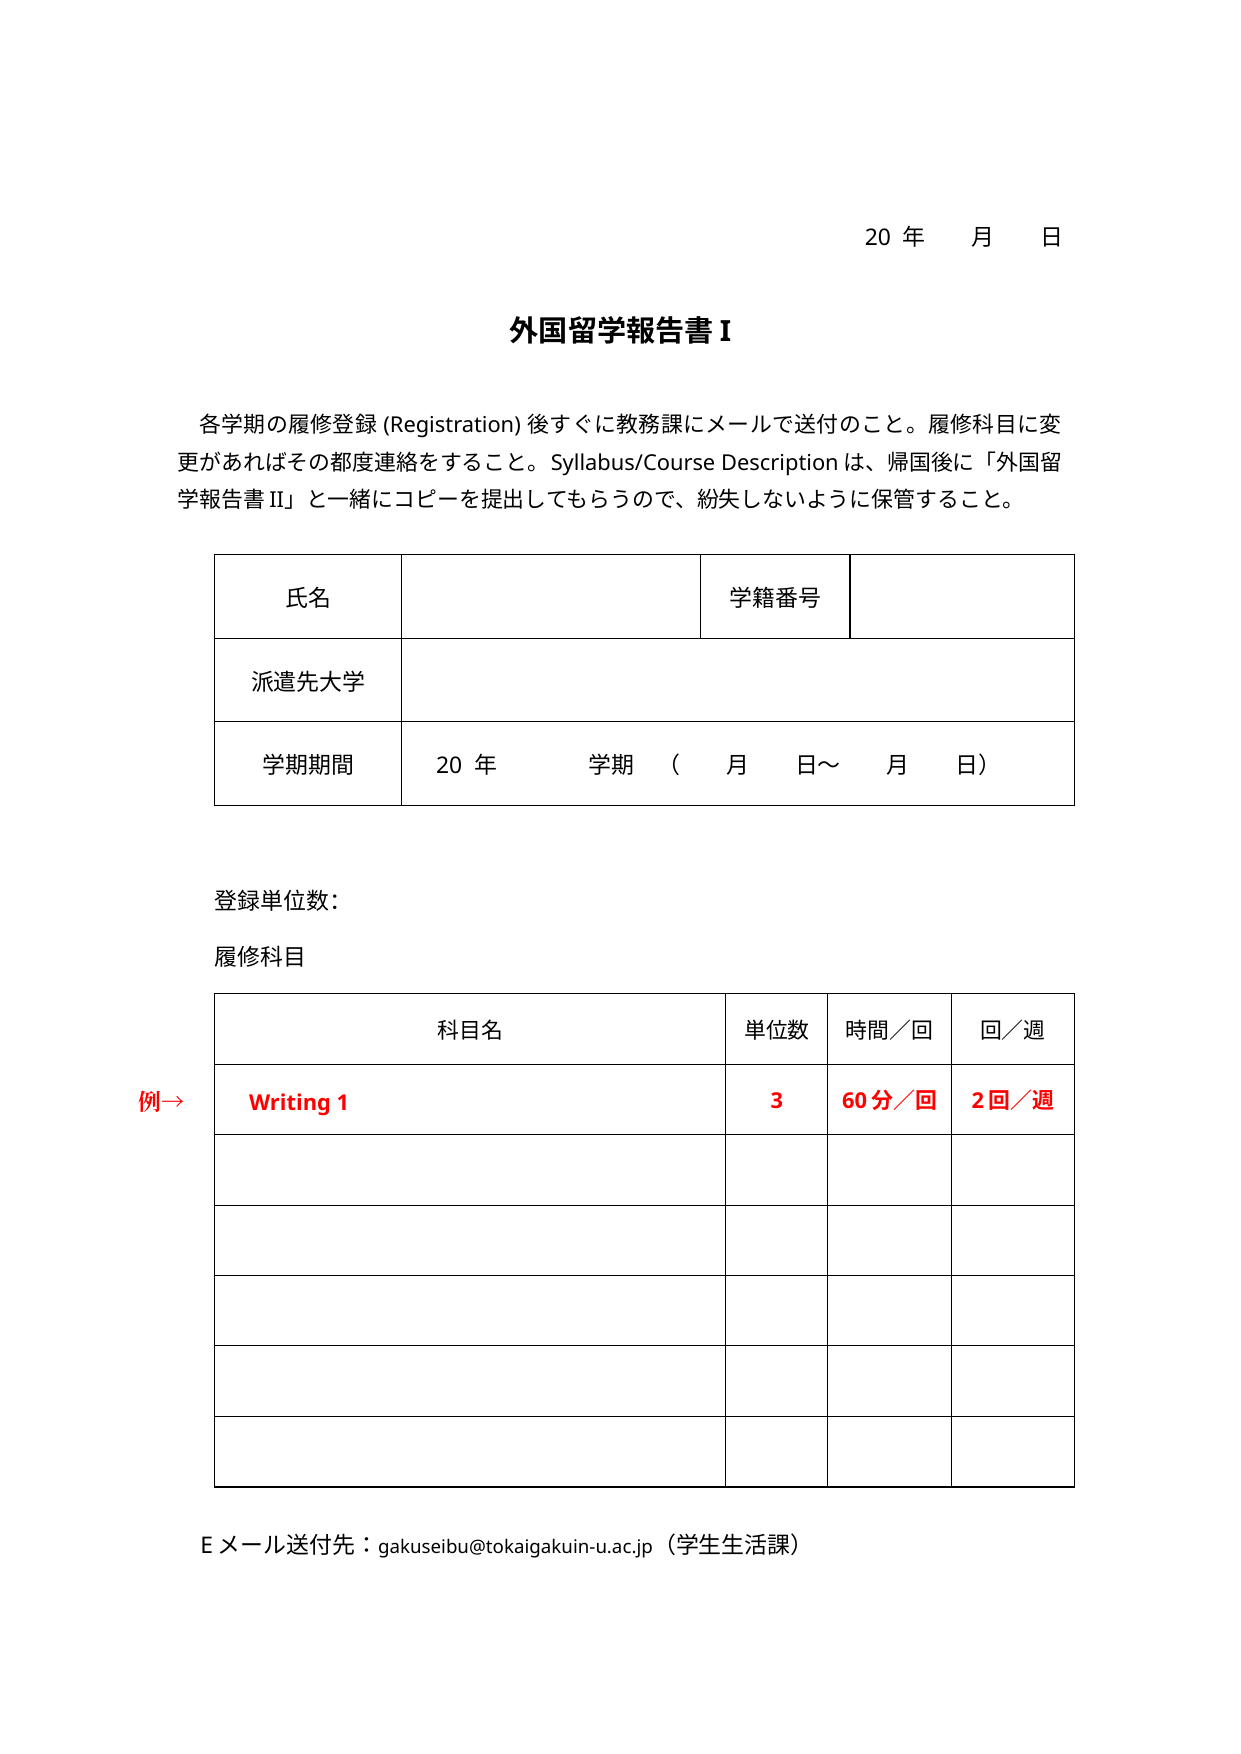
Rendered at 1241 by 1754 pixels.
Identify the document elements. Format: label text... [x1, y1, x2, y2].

text 履修科目 [214, 937, 1063, 974]
table_cell [828, 1346, 951, 1416]
text 20 年 月 日 [177, 217, 1063, 254]
table_header 氏名 [215, 555, 401, 638]
table_header [402, 555, 700, 638]
table_cell Writing 1 [215, 1065, 725, 1134]
table_cell [952, 1206, 1074, 1275]
table_cell [215, 1276, 725, 1345]
table_cell [828, 1206, 951, 1275]
table_header [851, 555, 1074, 638]
table_cell 3 [726, 1065, 827, 1134]
table_cell [828, 1417, 951, 1486]
table_header 単位数 [726, 994, 827, 1064]
table_cell [402, 639, 1074, 721]
table_cell [215, 1346, 725, 1416]
text 外国留学報告書I [177, 292, 1063, 367]
table_cell [828, 1276, 951, 1345]
text Eメール送付先：gakuseibu@tokaigakuin-u.ac.jp（学生生活課） [177, 1525, 1063, 1562]
table_cell 派遣先大学 [215, 639, 401, 721]
table_cell 学期期間 [215, 722, 401, 805]
table_cell [952, 1135, 1074, 1204]
text 各学期の履修登録 (Registration) 後すぐに教務課にメールで送付のこと。履修科目に変更があればその都度連絡をすること。Syllabus/Course Descriptionは、帰国後に「外国留学報告書II」と一緒にコピーを提出してもらうので、紛失しないように保管すること。 [177, 404, 1063, 517]
table_cell [726, 1346, 827, 1416]
table_cell 20 年 学期 （ 月 日～ 月 日） [402, 722, 1074, 805]
table_cell [952, 1346, 1074, 1416]
table_cell [726, 1276, 827, 1345]
table_header 時間／回 [828, 994, 951, 1064]
table_cell [828, 1135, 951, 1204]
table_cell [726, 1206, 827, 1275]
table_cell [726, 1135, 827, 1204]
table_cell 2回／週 [952, 1065, 1074, 1134]
table_cell 60分／回 [828, 1065, 951, 1134]
table_cell [952, 1276, 1074, 1345]
table_cell [952, 1417, 1074, 1486]
table_cell [215, 1206, 725, 1275]
table_cell [726, 1417, 827, 1486]
table_header 学籍番号 [701, 555, 849, 638]
table_cell [215, 1135, 725, 1204]
table_cell [215, 1417, 725, 1486]
table_header 科目名 [215, 994, 725, 1064]
text 登録単位数： [214, 881, 1063, 918]
table_header 回／週 [952, 994, 1074, 1064]
